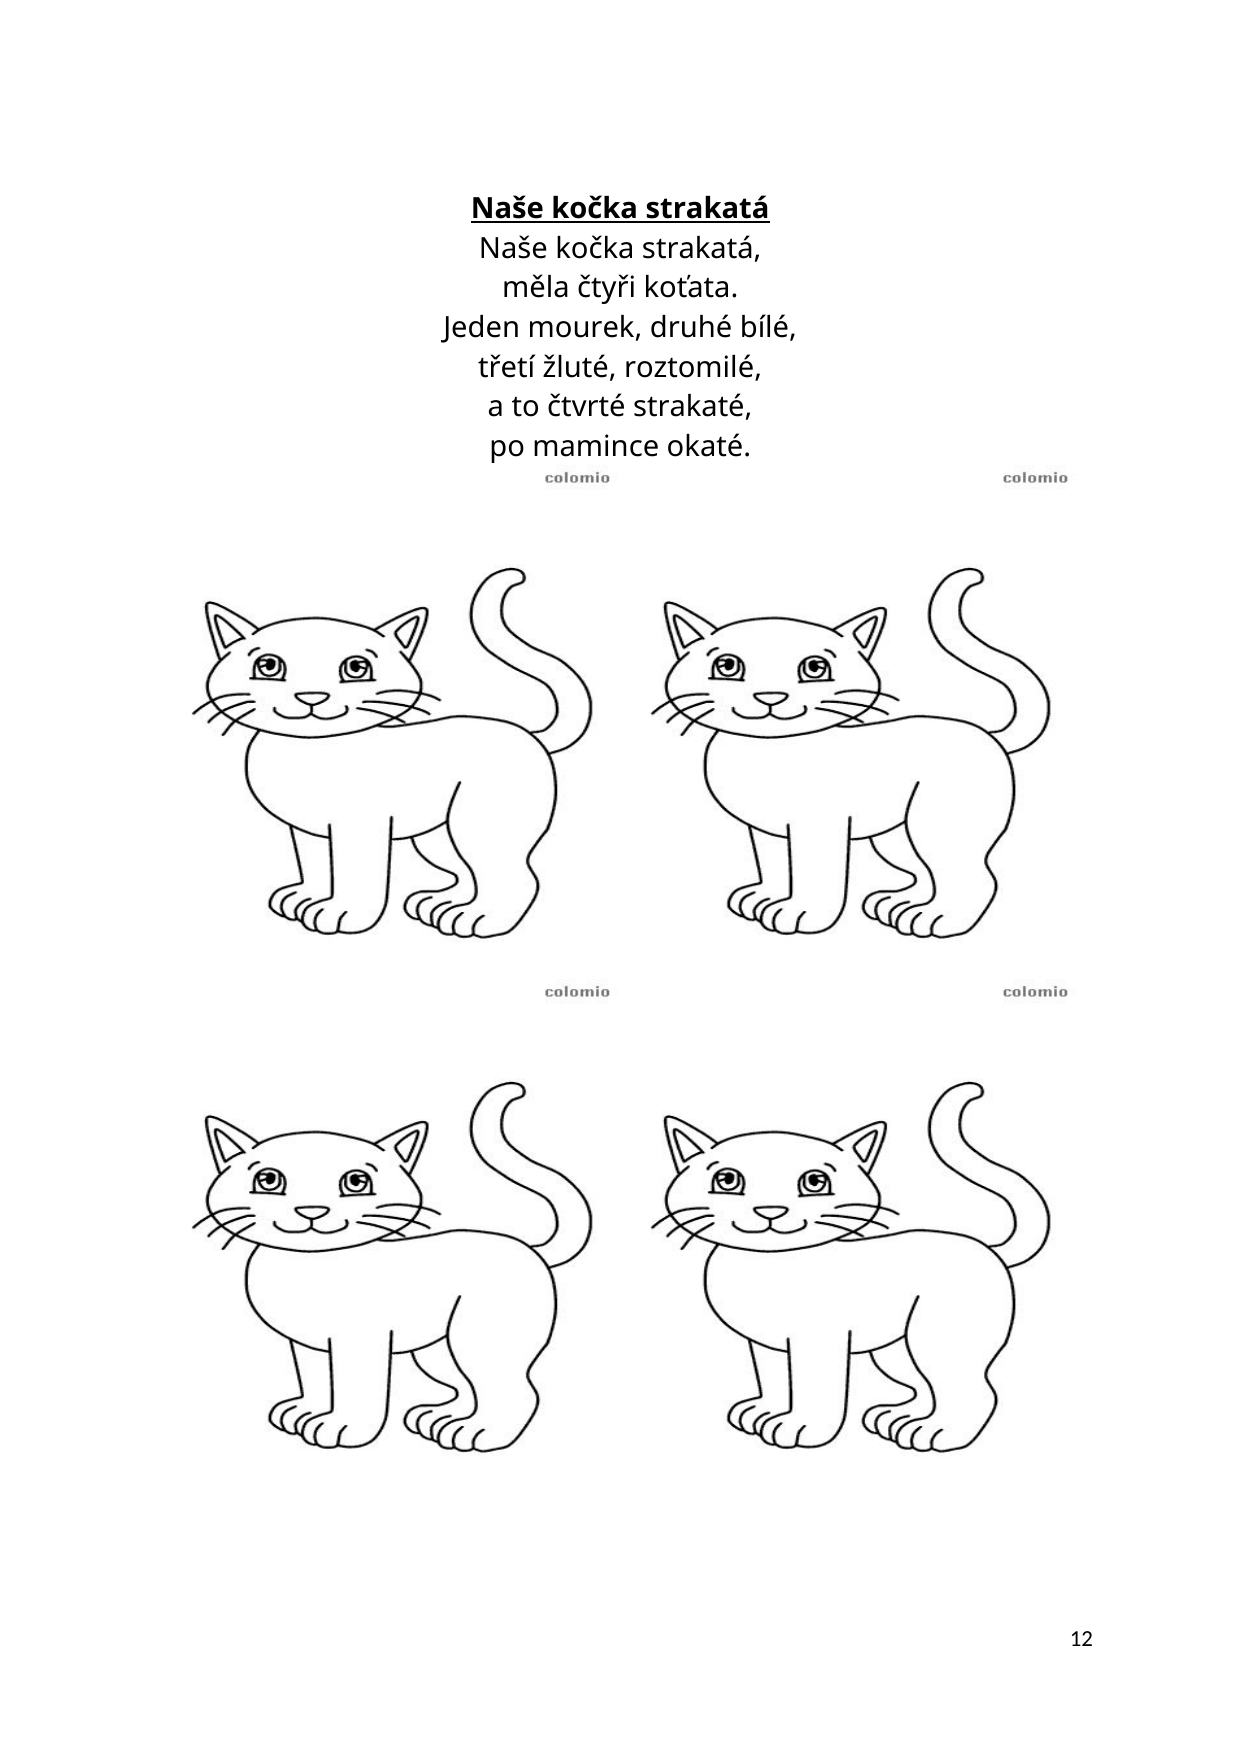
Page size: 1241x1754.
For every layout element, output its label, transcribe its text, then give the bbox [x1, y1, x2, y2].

text Jeden mourek, druhé bílé, [148, 306, 1093, 346]
text Naše kočka strakatá, [148, 227, 1093, 267]
text měla čtyři koťata. [148, 267, 1093, 306]
text po mamince okaté. [148, 425, 1093, 465]
text Naše kočka strakatá [148, 187, 1093, 227]
text a to čtvrté strakaté, [148, 386, 1093, 425]
picture [161, 465, 1079, 1494]
text třetí žluté, roztomilé, [148, 346, 1093, 386]
